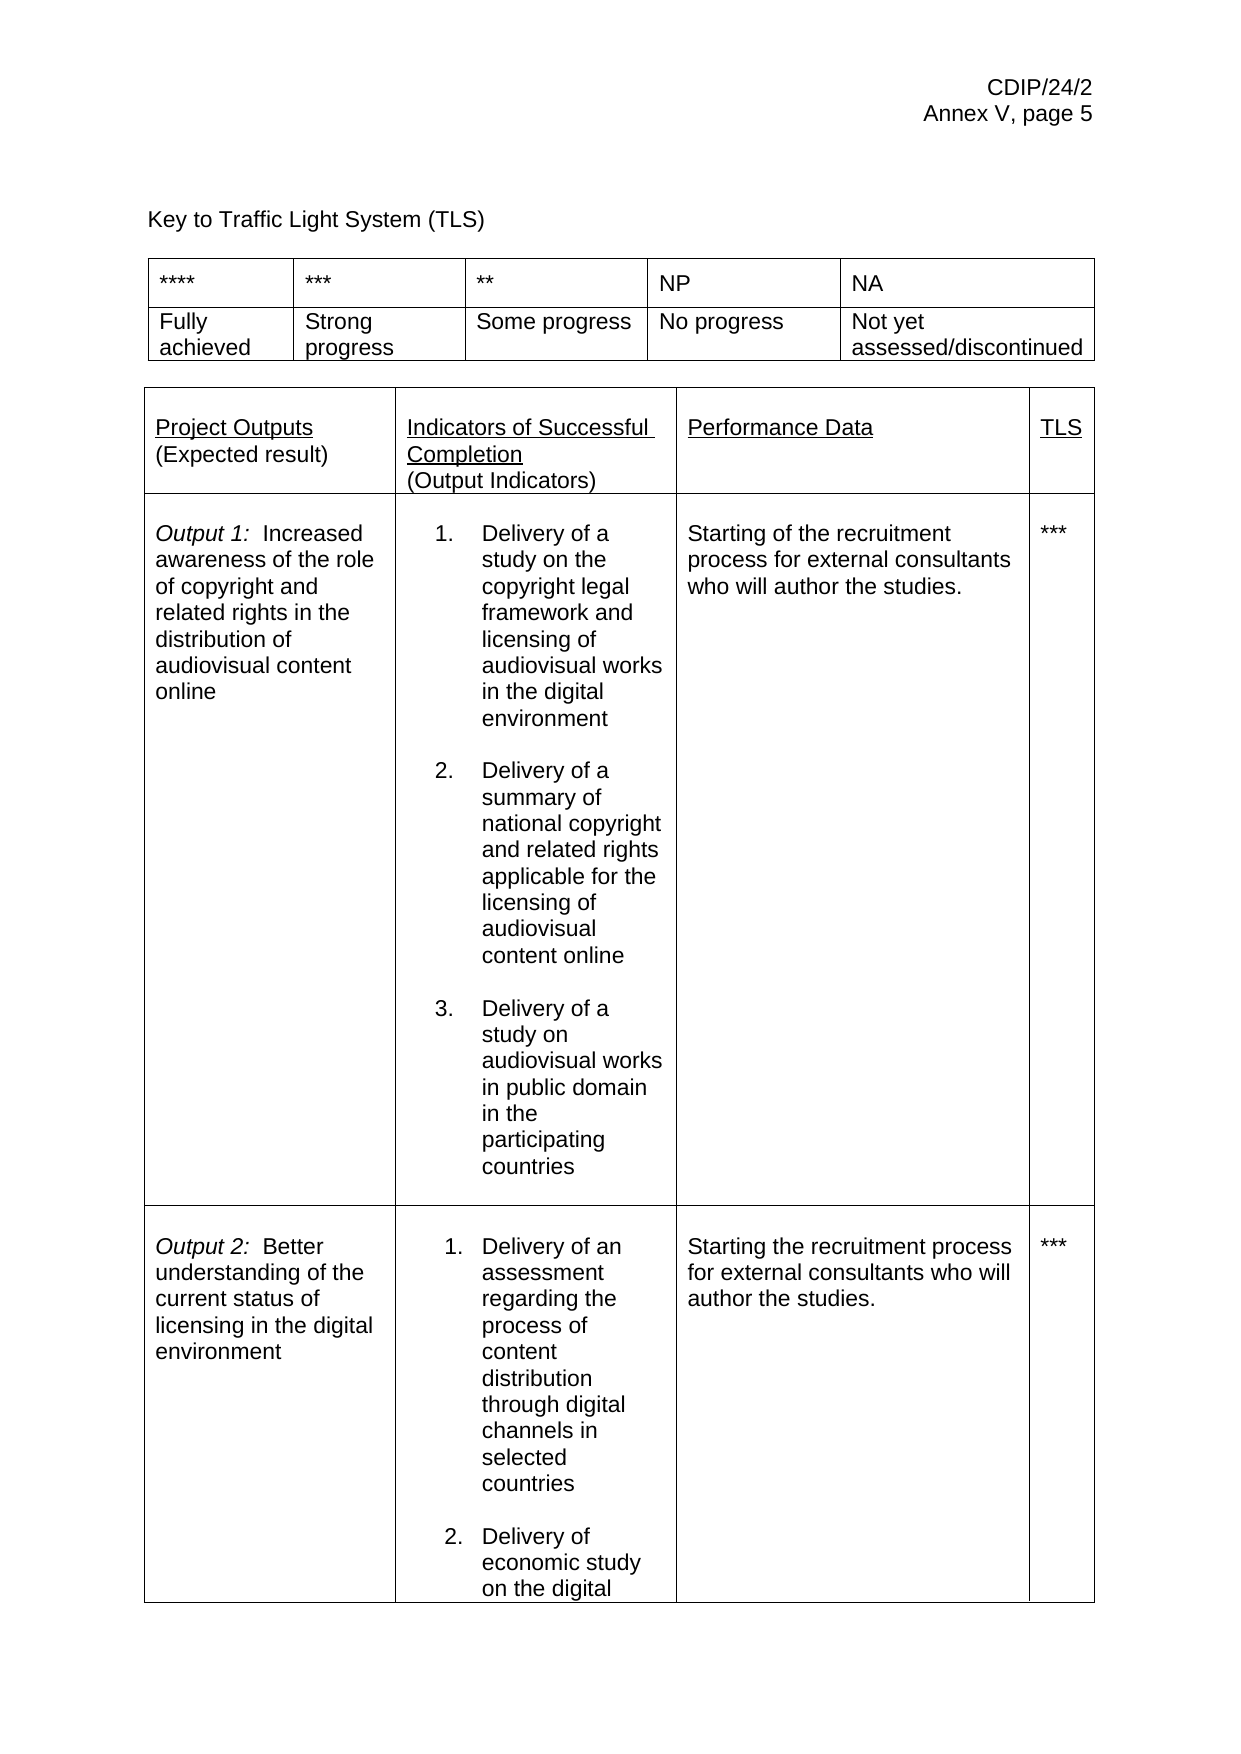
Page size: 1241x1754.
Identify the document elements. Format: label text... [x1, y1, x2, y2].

table_cell Output 1: Increased awareness of the role of copyright and related rights in the distribution of audiovisual content online [145, 494, 395, 1205]
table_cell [677, 1206, 1029, 1602]
table_cell *** [1030, 494, 1094, 1205]
table_header Indicators of Successful Completion (Output Indicators) [396, 388, 676, 493]
table_cell Not yet assessed/discontinued [841, 308, 1094, 360]
table_header **** [149, 259, 293, 307]
table_header Performance Data [677, 388, 1029, 493]
table_cell Some progress [466, 308, 647, 360]
table_cell *** [1029, 1206, 1094, 1602]
table_cell Delivery of a study on the copyright legal framework and licensing of audiovisual works in the digital environment Delivery of a summary of national copyright and related rights applicable for the licensing of audiovisual content online Delivery of a study on audiovisual works in public domain in the participating countries [396, 494, 676, 1205]
table_header NA [841, 259, 1094, 307]
table_header ** [466, 259, 647, 307]
table_header NP [648, 259, 840, 307]
table_header Project Outputs (Expected result) [145, 388, 395, 493]
table_header *** [294, 259, 465, 307]
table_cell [145, 1206, 395, 1602]
table_header Key to Traffic Light System (TLS) [136, 179, 1093, 232]
table_header TLS [1030, 388, 1094, 493]
table_cell Fully achieved [149, 308, 293, 360]
table_cell Strong progress [294, 308, 465, 360]
table_cell Starting of the recruitment process for external consultants who will author the studies. [677, 494, 1029, 1205]
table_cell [396, 1206, 676, 1602]
table_cell No progress [648, 308, 840, 360]
